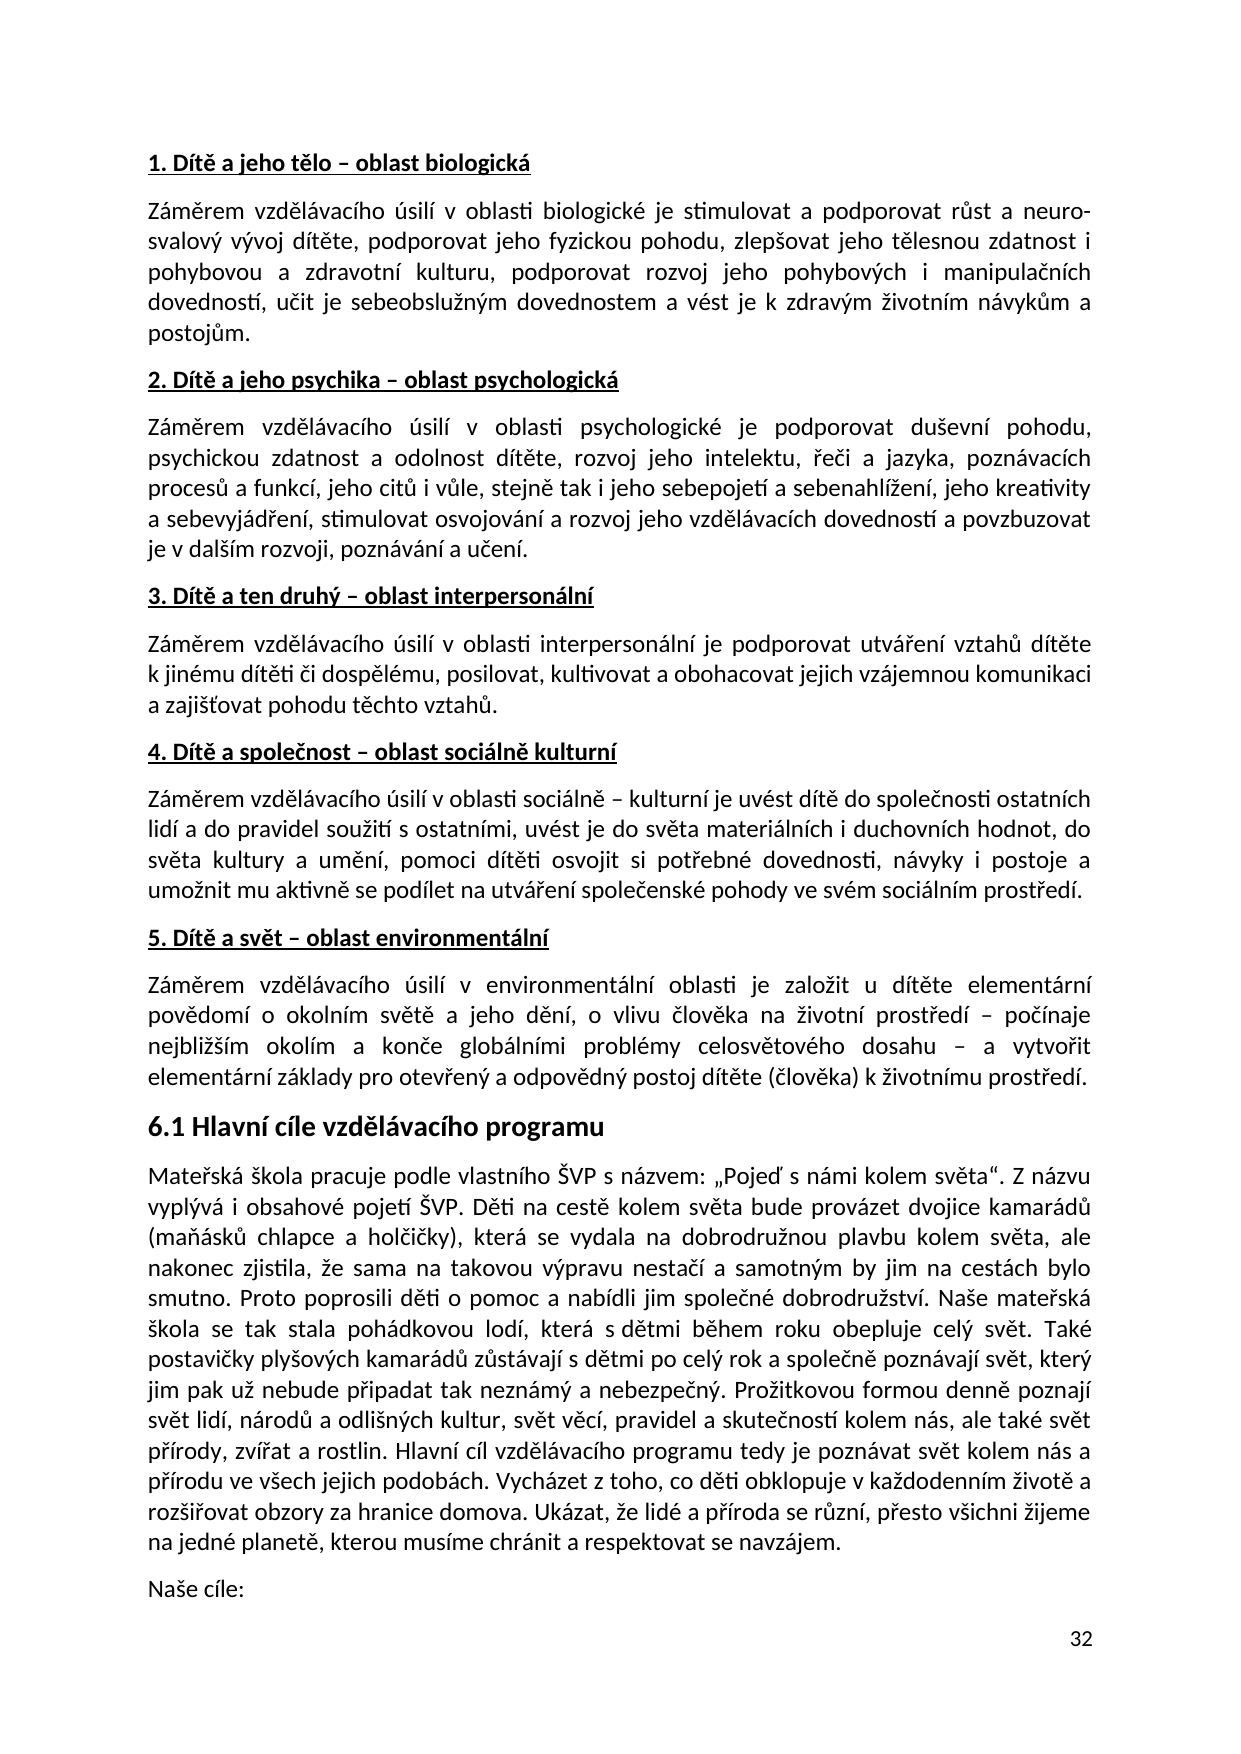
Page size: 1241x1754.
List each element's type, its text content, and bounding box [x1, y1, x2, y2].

text Mateřská škola pracuje podle vlastního ŠVP s názvem: „Pojeď s námi kolem světa“. Z názvu vyplývá i obsahové pojetí ŠVP. Děti na cestě kolem světa bude provázet dvojice kamarádů (maňásků chlapce a holčičky), která se vydala na dobrodružnou plavbu kolem světa, ale nakonec zjistila, že sama na takovou výpravu nestačí a samotným by jim na cestách bylo smutno. Proto poprosili děti o pomoc a nabídli jim společné dobrodružství. Naše mateřská škola se tak stala pohádkovou lodí, která s dětmi během roku obepluje celý svět. Také postavičky plyšových kamarádů zůstávají s dětmi po celý rok a společně poznávají svět, který jim pak už nebude připadat tak neznámý a nebezpečný. Prožitkovou formou denně poznají svět lidí, národů a odlišných kultur, svět věcí, pravidel a skutečností kolem nás, ale také svět přírody, zvířat a rostlin. Hlavní cíl vzdělávacího programu tedy je poznávat svět kolem nás a přírodu ve všech jejich podobách. Vycházet z toho, co děti obklopuje v každodenním životě a rozšiřovat obzory za hranice domova. Ukázat, že lidé a příroda se různí, přesto všichni žijeme na jedné planetě, kterou musíme chránit a respektovat se navzájem. [148, 1160, 1093, 1557]
text 6.1 Hlavní cíle vzdělávacího programu [148, 1108, 1093, 1143]
text Záměrem vzdělávacího úsilí v oblasti interpersonální je podporovat utváření vztahů dítěte k jinému dítěti či dospělému, posilovat, kultivovat a obohacovat jejich vzájemnou komunikaci a zajišťovat pohodu těchto vztahů. [148, 628, 1093, 719]
text 1. Dítě a jeho tělo – oblast biologická [148, 148, 1093, 178]
text Záměrem vzdělávacího úsilí v oblasti sociálně – kulturní je uvést dítě do společnosti ostatních lidí a do pravidel soužití s ostatními, uvést je do světa materiálních i duchovních hodnot, do světa kultury a umění, pomoci dítěti osvojit si potřebné dovednosti, návyky i postoje a umožnit mu aktivně se podílet na utváření společenské pohody ve svém sociálním prostředí. [148, 783, 1093, 905]
text 2. Dítě a jeho psychika – oblast psychologická [148, 364, 1093, 394]
text 4. Dítě a společnost – oblast sociálně kulturní [148, 736, 1093, 766]
text Záměrem vzdělávacího úsilí v oblasti psychologické je podporovat duševní pohodu, psychickou zdatnost a odolnost dítěte, rozvoj jeho intelektu, řeči a jazyka, poznávacích procesů a funkcí, jeho citů i vůle, stejně tak i jeho sebepojetí a sebenahlížení, jeho kreativity a sebevyjádření, stimulovat osvojování a rozvoj jeho vzdělávacích dovedností a povzbuzovat je v dalším rozvoji, poznávání a učení. [148, 411, 1093, 564]
text Naše cíle: [148, 1573, 1093, 1604]
text 3. Dítě a ten druhý – oblast interpersonální [148, 581, 1093, 611]
text Záměrem vzdělávacího úsilí v oblasti biologické je stimulovat a podporovat růst a neuro-svalový vývoj dítěte, podporovat jeho fyzickou pohodu, zlepšovat jeho tělesnou zdatnost i pohybovou a zdravotní kulturu, podporovat rozvoj jeho pohybových i manipulačních dovedností, učit je sebeobslužným dovednostem a vést je k zdravým životním návykům a postojům. [148, 195, 1093, 347]
text Záměrem vzdělávacího úsilí v environmentální oblasti je založit u dítěte elementární povědomí o okolním světě a jeho dění, o vlivu člověka na životní prostředí – počínaje nejbližším okolím a konče globálními problémy celosvětového dosahu – a vytvořit elementární základy pro otevřený a odpovědný postoj dítěte (člověka) k životnímu prostředí. [148, 969, 1093, 1091]
text 5. Dítě a svět – oblast environmentální [148, 922, 1093, 952]
